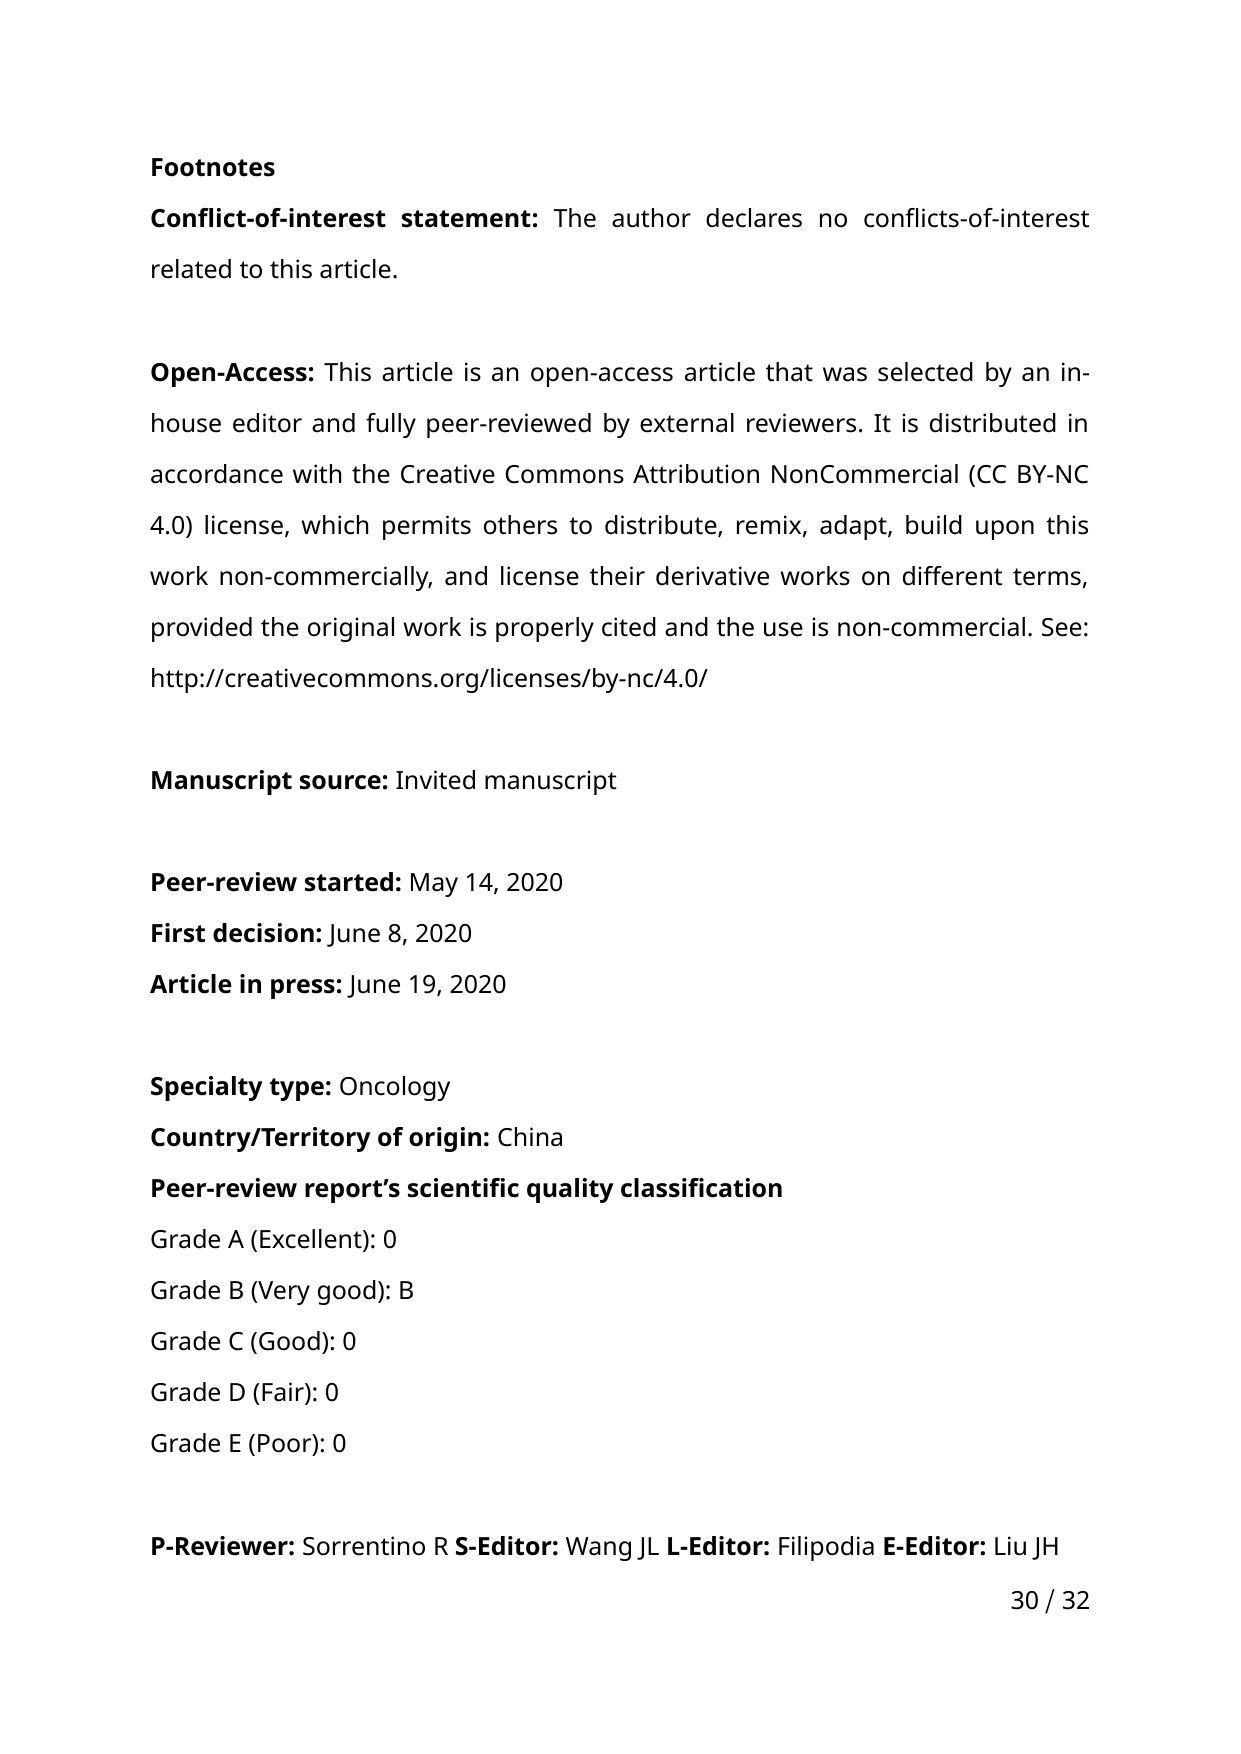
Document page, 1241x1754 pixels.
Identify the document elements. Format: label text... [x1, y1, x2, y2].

text Footnotes [150, 150, 1090, 184]
text P-Reviewer: Sorrentino R S-Editor: Wang JL L-Editor: Filipodia E-Editor: Liu JH [150, 1528, 1065, 1562]
text Grade D (Fair): 0 [150, 1375, 1090, 1409]
text Country/Territory of origin: China [150, 1120, 1090, 1154]
text Peer-review started: May 14, 2020 [150, 865, 1090, 899]
text Conflict-of-interest statement: The author declares no conflicts-of-interest related to this article. [150, 201, 1090, 286]
text Peer-review report’s scientific quality classification [150, 1171, 1090, 1205]
text Grade B (Very good): B [150, 1273, 1090, 1307]
text First decision: June 8, 2020 [150, 916, 1090, 950]
text Open-Access: This article is an open-access article that was selected by an in-house editor and fully peer-reviewed by external reviewers. It is distributed in accordance with the Creative Commons Attribution NonCommercial (CC BY-NC 4.0) license, which permits others to distribute, remix, adapt, build upon this work non-commercially, and license their derivative works on different terms, provided the original work is properly cited and the use is non-commercial. See: http://creativecommons.org/licenses/by-nc/4.0/ [150, 354, 1090, 694]
text Article in press: June 19, 2020 [150, 967, 1090, 1001]
text Grade E (Poor): 0 [150, 1426, 1090, 1460]
text Grade A (Excellent): 0 [150, 1222, 1090, 1256]
text Manuscript source: Invited manuscript [150, 763, 1090, 797]
text Grade C (Good): 0 [150, 1324, 1090, 1358]
text Specialty type: Oncology [150, 1069, 1090, 1103]
